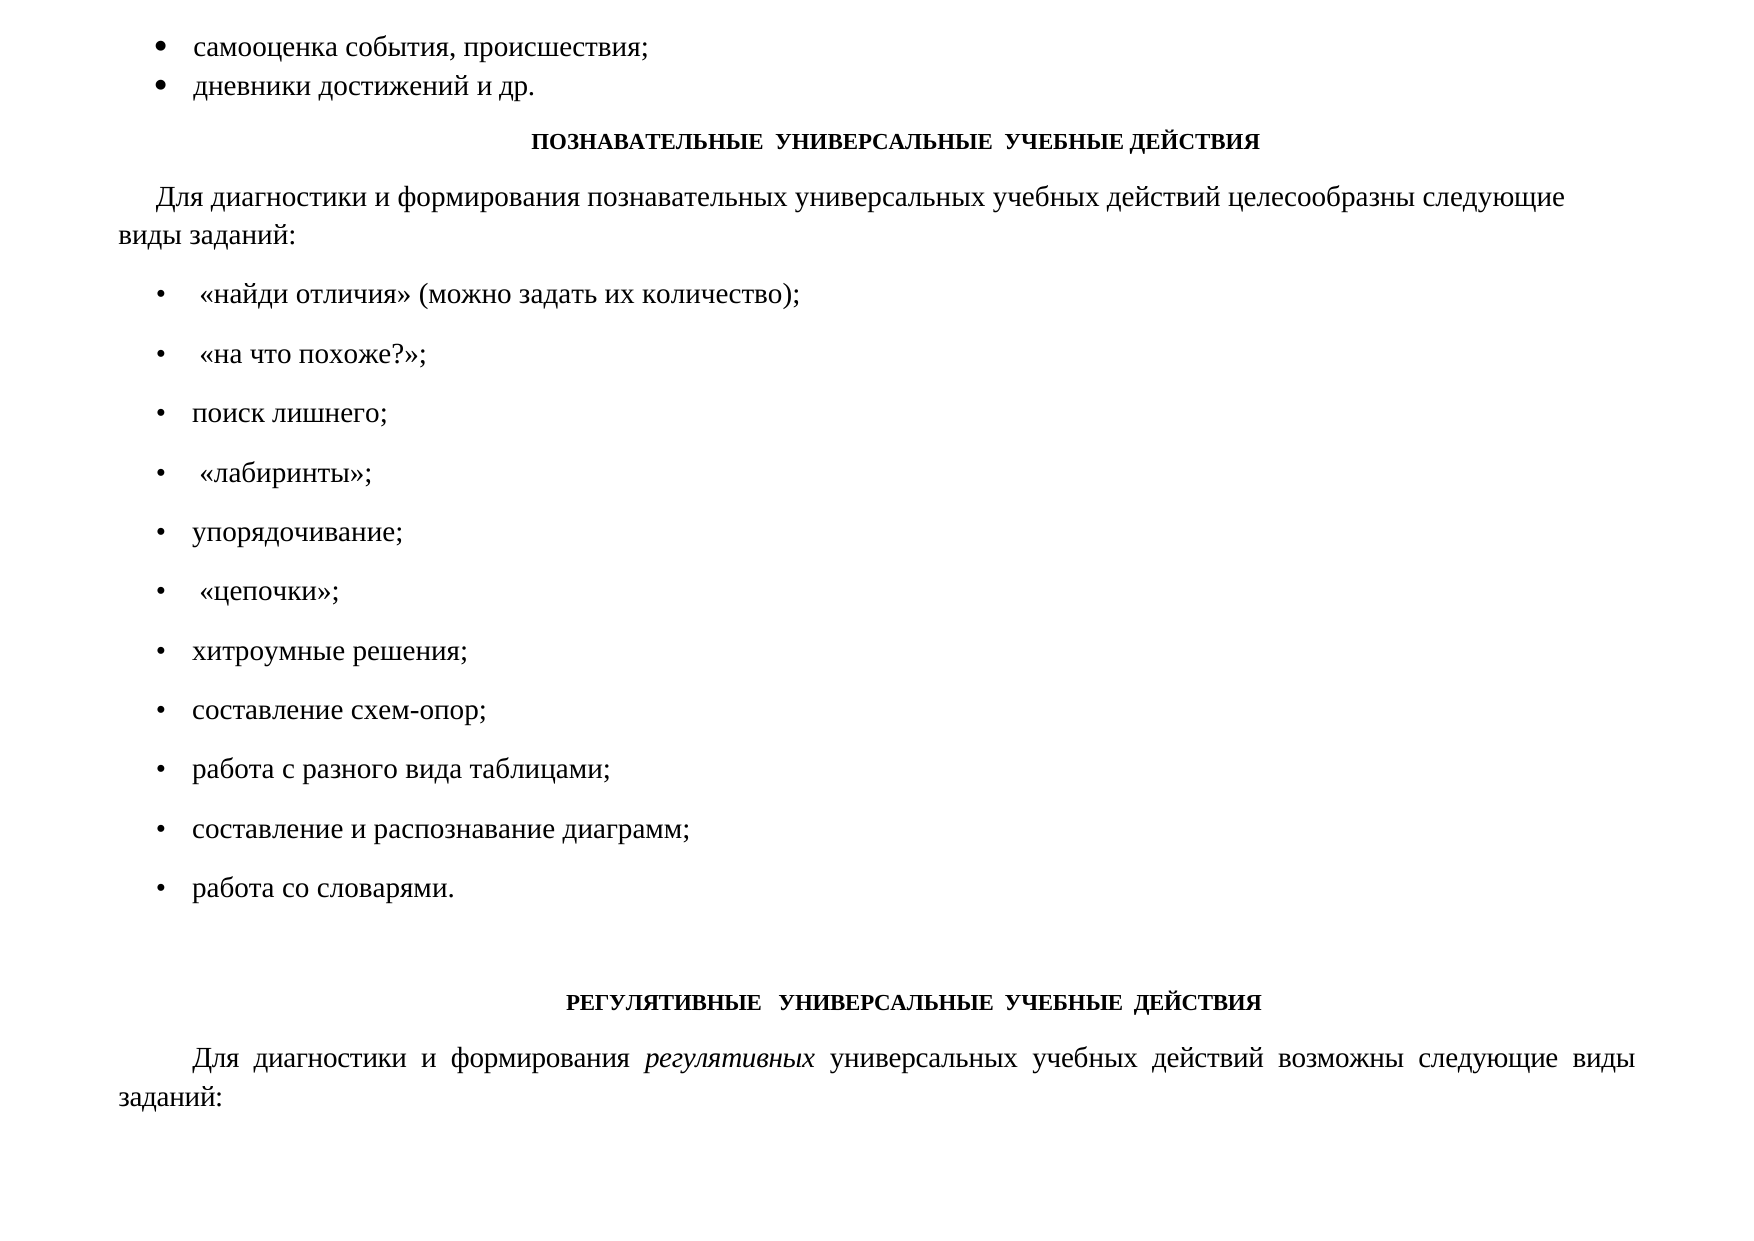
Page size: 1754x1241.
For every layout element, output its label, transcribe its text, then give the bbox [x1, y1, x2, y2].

text • работа с разного вида таблицами; [118, 752, 1636, 785]
text • упорядочивание; [118, 514, 1636, 548]
text • работа со словарями. [118, 870, 1636, 904]
text • «цепочки»; [118, 573, 1636, 607]
text • составление схем-опор; [118, 692, 1636, 726]
text регулятивные универсальные учебные действия [118, 989, 1636, 1016]
text • хитроумные решения; [118, 633, 1636, 666]
text • «на что похоже?»; [118, 336, 1636, 369]
text ПОЗНАВАТЕЛЬНЫЕ УНИВЕРСАЛЬНЫЕ УЧЕБНЫЕ ДЕЙСТВИЯ [118, 128, 1636, 154]
text Для диагностики и формирования регулятивных универсальных учебных действий возможны следующие виды заданий: [118, 1040, 1636, 1112]
text Для диагностики и формирования познавательных универсальных учебных действий целесообразны следующие виды заданий: [118, 179, 1636, 251]
text • «найди отличия» (можно задать их количество); [118, 277, 1636, 310]
list дневники достижений и др. [156, 68, 1636, 102]
text • поиск лишнего; [118, 395, 1636, 429]
text • «лабиринты»; [118, 455, 1636, 488]
text • составление и распознавание диаграмм; [118, 811, 1636, 844]
list самооценка события, происшествия; [156, 29, 1636, 63]
